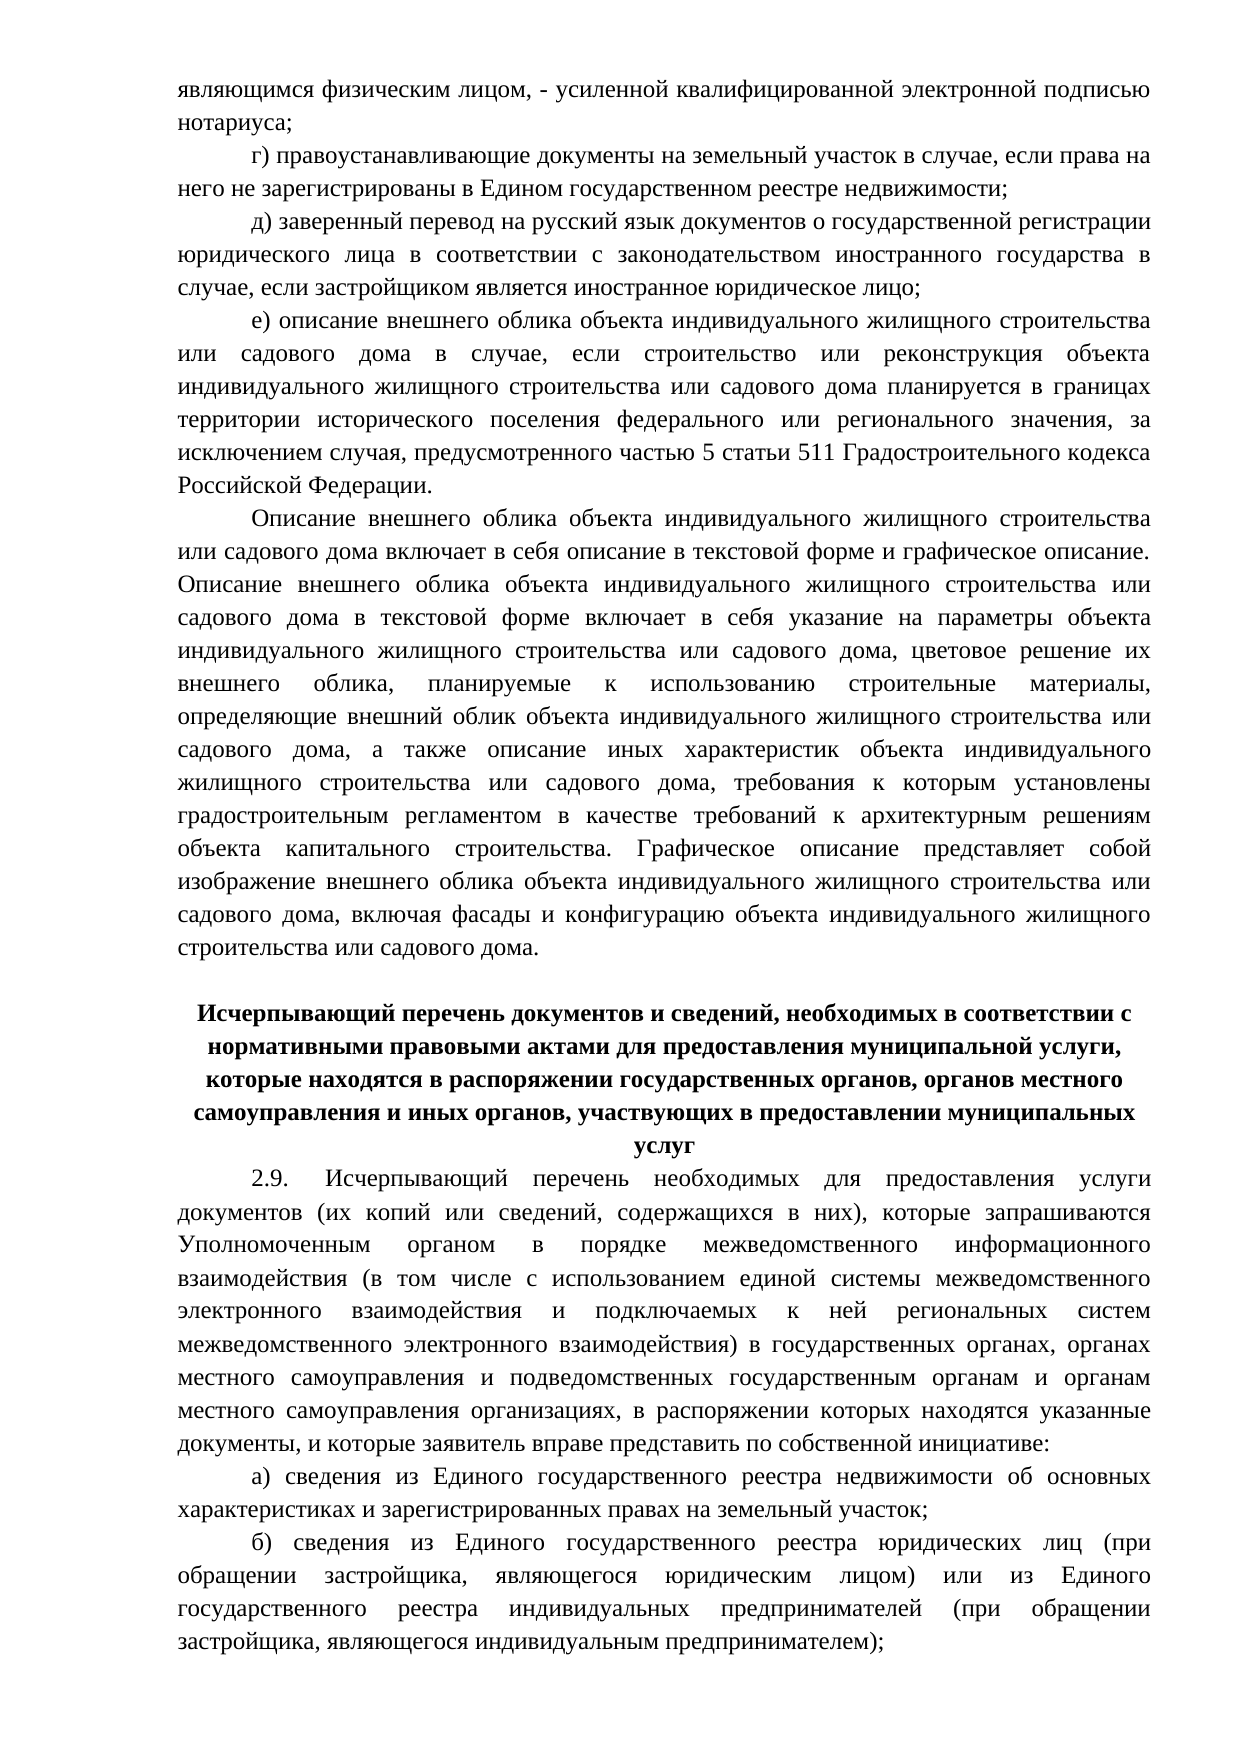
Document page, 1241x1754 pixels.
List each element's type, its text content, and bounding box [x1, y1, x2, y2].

text б) сведения из Единого государственного реестра юридических лиц (при обращении застройщика, являющегося юридическим лицом) или из Единого государственного реестра индивидуальных предпринимателей (при обращении застройщика, являющегося индивидуальным предпринимателем); [177, 1527, 1152, 1654]
text 2.9. Исчерпывающий перечень необходимых для предоставления услуги документов (их копий или сведений, содержащихся в них), которые запрашиваются Уполномоченным органом в порядке межведомственного информационного взаимодействия (в том числе с использованием единой системы межведомственного электронного взаимодействия и подключаемых к ней региональных систем межведомственного электронного взаимодействия) в государственных органах, органах местного самоуправления и подведомственных государственным органам и органам местного самоуправления организациях, в распоряжении которых находятся указанные документы, и которые заявитель вправе представить по собственной инициативе: [177, 1163, 1152, 1456]
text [177, 74, 1152, 136]
text Описание внешнего облика объекта индивидуального жилищного строительства или садового дома включает в себя описание в текстовой форме и графическое описание. Описание внешнего облика объекта индивидуального жилищного строительства или садового дома в текстовой форме включает в себя указание на параметры объекта индивидуального жилищного строительства или садового дома, цветовое решение их внешнего облика, планируемые к использованию строительные материалы, определяющие внешний облик объекта индивидуального жилищного строительства или садового дома, а также описание иных характеристик объекта индивидуального жилищного строительства или садового дома, требования к которым установлены градостроительным регламентом в качестве требований к архитектурным решениям объекта капитального строительства. Графическое описание представляет собой изображение внешнего облика объекта индивидуального жилищного строительства или садового дома, включая фасады и конфигурацию объекта индивидуального жилищного строительства или садового дома. [177, 503, 1152, 961]
text е) описание внешнего облика объекта индивидуального жилищного строительства или садового дома в случае, если строительство или реконструкция объекта индивидуального жилищного строительства или садового дома планируется в границах территории исторического поселения федерального или регионального значения, за исключением случая, предусмотренного частью 5 статьи 511 Градостроительного кодекса Российской Федерации. [177, 305, 1152, 499]
text а) сведения из Единого государственного реестра недвижимости об основных характеристиках и зарегистрированных правах на земельный участок; [177, 1461, 1152, 1522]
text д) заверенный перевод на русский язык документов о государственной регистрации юридического лица в соответствии с законодательством иностранного государства в случае, если застройщиком является иностранное юридическое лицо; [177, 206, 1152, 301]
text Исчерпывающий перечень документов и сведений, необходимых в соответствии с нормативными правовыми актами для предоставления муниципальной услуги, которые находятся в распоряжении государственных органов, органов местного самоуправления и иных органов, участвующих в предоставлении муниципальных услуг [177, 998, 1152, 1159]
text г) правоустанавливающие документы на земельный участок в случае, если права на него не зарегистрированы в Едином государственном реестре недвижимости; [177, 140, 1152, 202]
